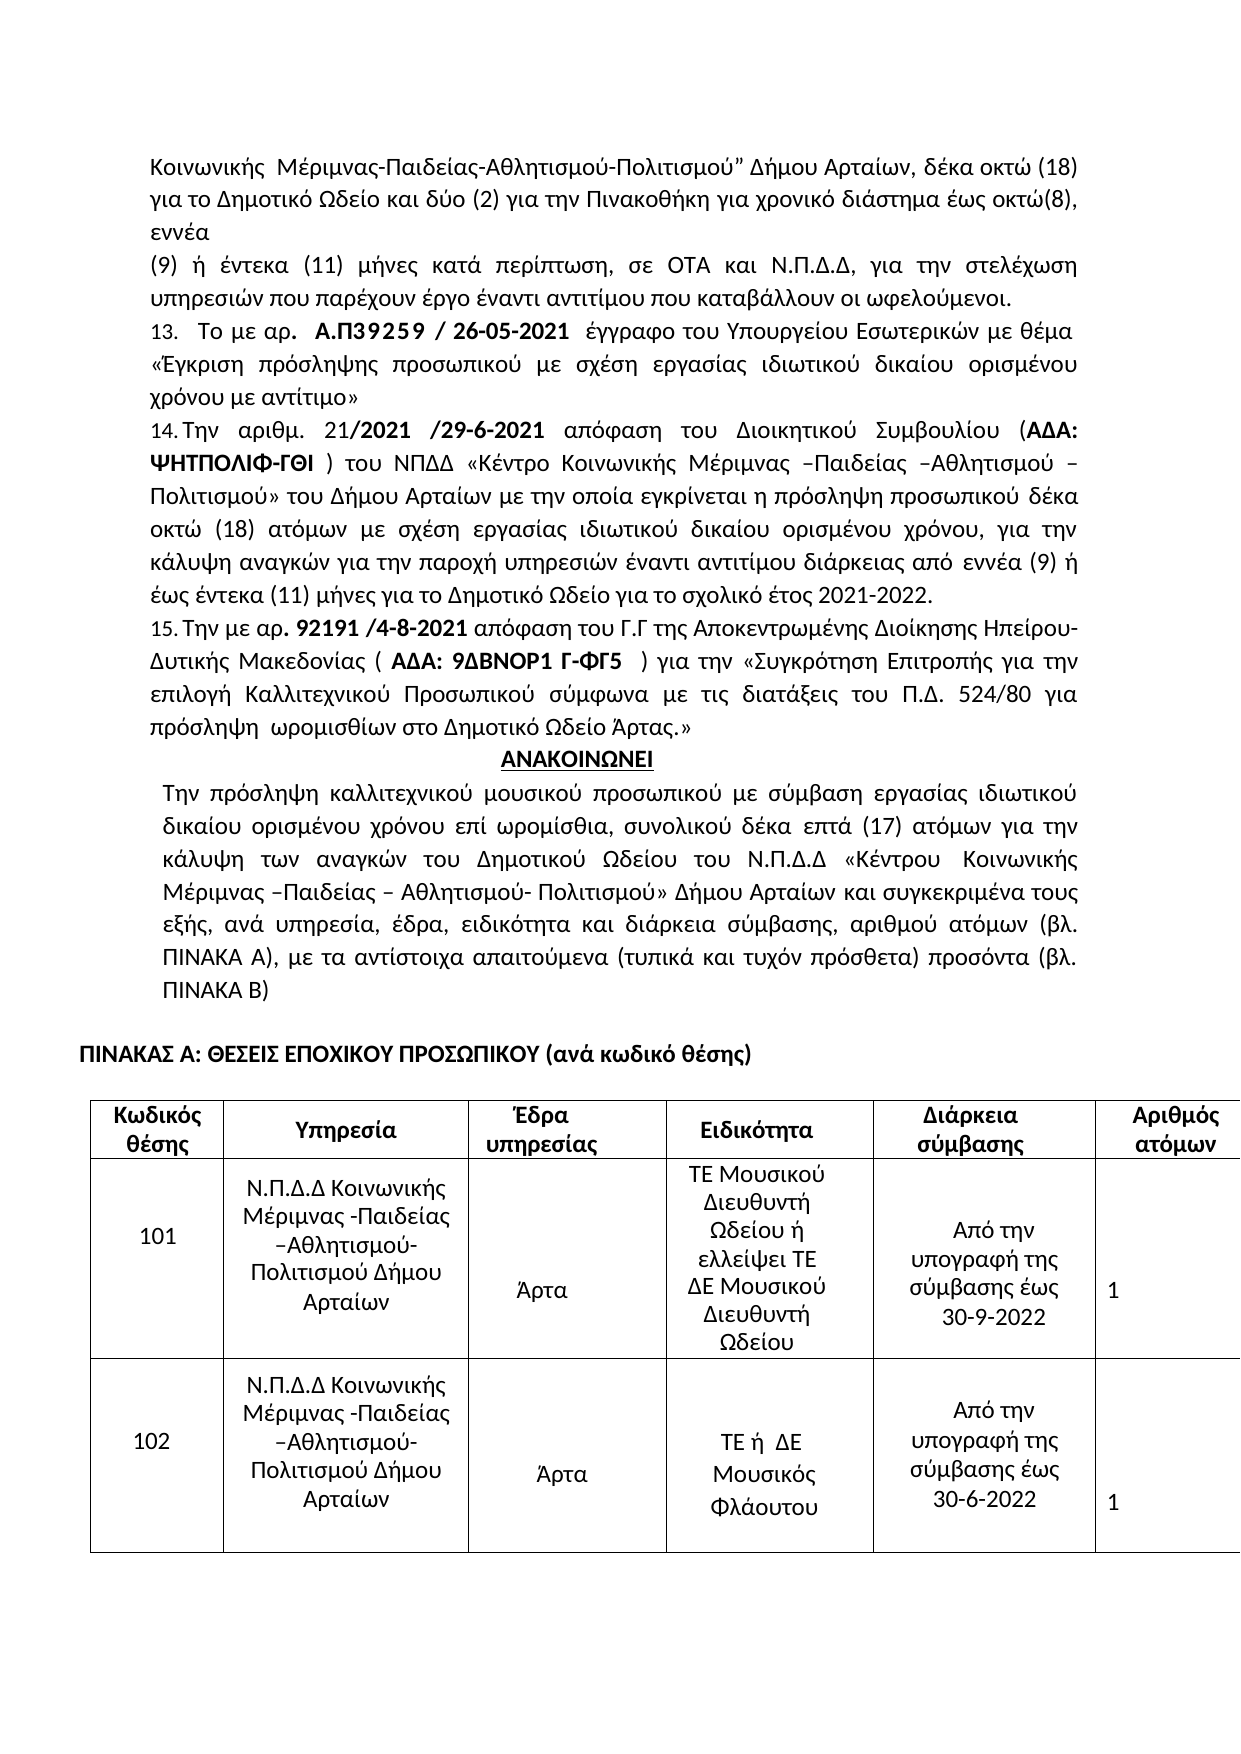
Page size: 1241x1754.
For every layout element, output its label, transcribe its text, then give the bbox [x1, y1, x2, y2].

list Την αριθμ. 21/2021 /29-6-2021 απόφαση του Διοικητικού Συμβουλίου (ΑΔΑ: ΨΗΤΠΟΛΙΦ-ΓΘΙ ) του ΝΠΔΔ «Κέντρο Κοινωνικής Μέριμνας –Παιδείας –Αθλητισμού – Πολιτισμού» του Δήμου Αρταίων με την οποία εγκρίνεται η πρόσληψη προσωπικού δέκα οκτώ (18) ατόμων με σχέση εργασίας ιδιωτικού δικαίου ορισμένου χρόνου, για την κάλυψη αναγκών για την παροχή υπηρεσιών έναντι αντιτίμου διάρκειας από εννέα (9) ή έως έντεκα (11) μήνες για το Δημοτικό Ωδείο για το σχολικό έτος 2021-2022. [150, 414, 1078, 609]
text ΑΝΑΚΟΙΝΩΝΕΙ [175, 744, 979, 774]
text Την πρόσληψη καλλιτεχνικού μουσικού προσωπικού με σύμβαση εργασίας ιδιωτικού δικαίου ορισμένου χρόνου επί ωρομίσθια, συνολικού δέκα επτά (17) ατόμων για την κάλυψη των αναγκών του Δημοτικού Ωδείου του Ν.Π.Δ.Δ «Κέντρου Κοινωνικής Μέριμνας –Παιδείας – Αθλητισμού- Πολιτισμού» Δήμου Αρταίων και συγκεκριμένα τους εξής, ανά υπηρεσία, έδρα, ειδικότητα και διάρκεια σύμβασης, αριθμού ατόμων (βλ. ΠΙΝΑΚΑ Α), με τα αντίστοιχα απαιτούμενα (τυπικά και τυχόν πρόσθετα) προσόντα (βλ. ΠΙΝΑΚΑ Β) [162, 777, 1078, 1005]
list Την με αρ. 92191 /4-8-2021 απόφαση του Γ.Γ της Αποκεντρωμένης Διοίκησης Ηπείρου-Δυτικής Μακεδονίας ( ΑΔΑ: 9ΔΒΝΟΡ1 Γ-ΦΓ5 ) για την «Συγκρότηση Επιτροπής για την επιλογή Καλλιτεχνικού Προσωπικού σύμφωνα με τις διατάξεις του Π.Δ. 524/80 για πρόσληψη ωρομισθίων στο Δημοτικό Ωδείο Άρτας.» [150, 612, 1078, 741]
text Κοινωνικής Μέριμνας-Παιδείας-Αθλητισμού-Πολιτισμού” Δήμου Αρταίων, δέκα οκτώ (18) για το Δημοτικό Ωδείο και δύο (2) για την Πινακοθήκη για χρονικό διάστημα έως οκτώ(8), εννέα [150, 151, 1078, 247]
text ΠΙΝΑΚΑΣ Α: ΘΕΣΕΙΣ ΕΠΟΧΙΚΟΥ ΠΡΟΣΩΠΙΚΟΥ (ανά κωδικό θέσης) [79, 1038, 1240, 1069]
list Το με αρ. Α.Π39259 / 26-05-2021 έγγραφο του Υπουργείου Εσωτερικών με θέμα [150, 316, 1240, 346]
text «Έγκριση πρόσληψης προσωπικού με σχέση εργασίας ιδιωτικού δικαίου ορισμένου χρόνου με αντίτιμο» [150, 348, 1078, 412]
text (9) ή έντεκα (11) μήνες κατά περίπτωση, σε ΟΤΑ και Ν.Π.Δ.Δ, για την στελέχωση υπηρεσιών που παρέχουν έργο έναντι αντιτίμου που καταβάλλουν οι ωφελούμενοι. [150, 249, 1078, 313]
